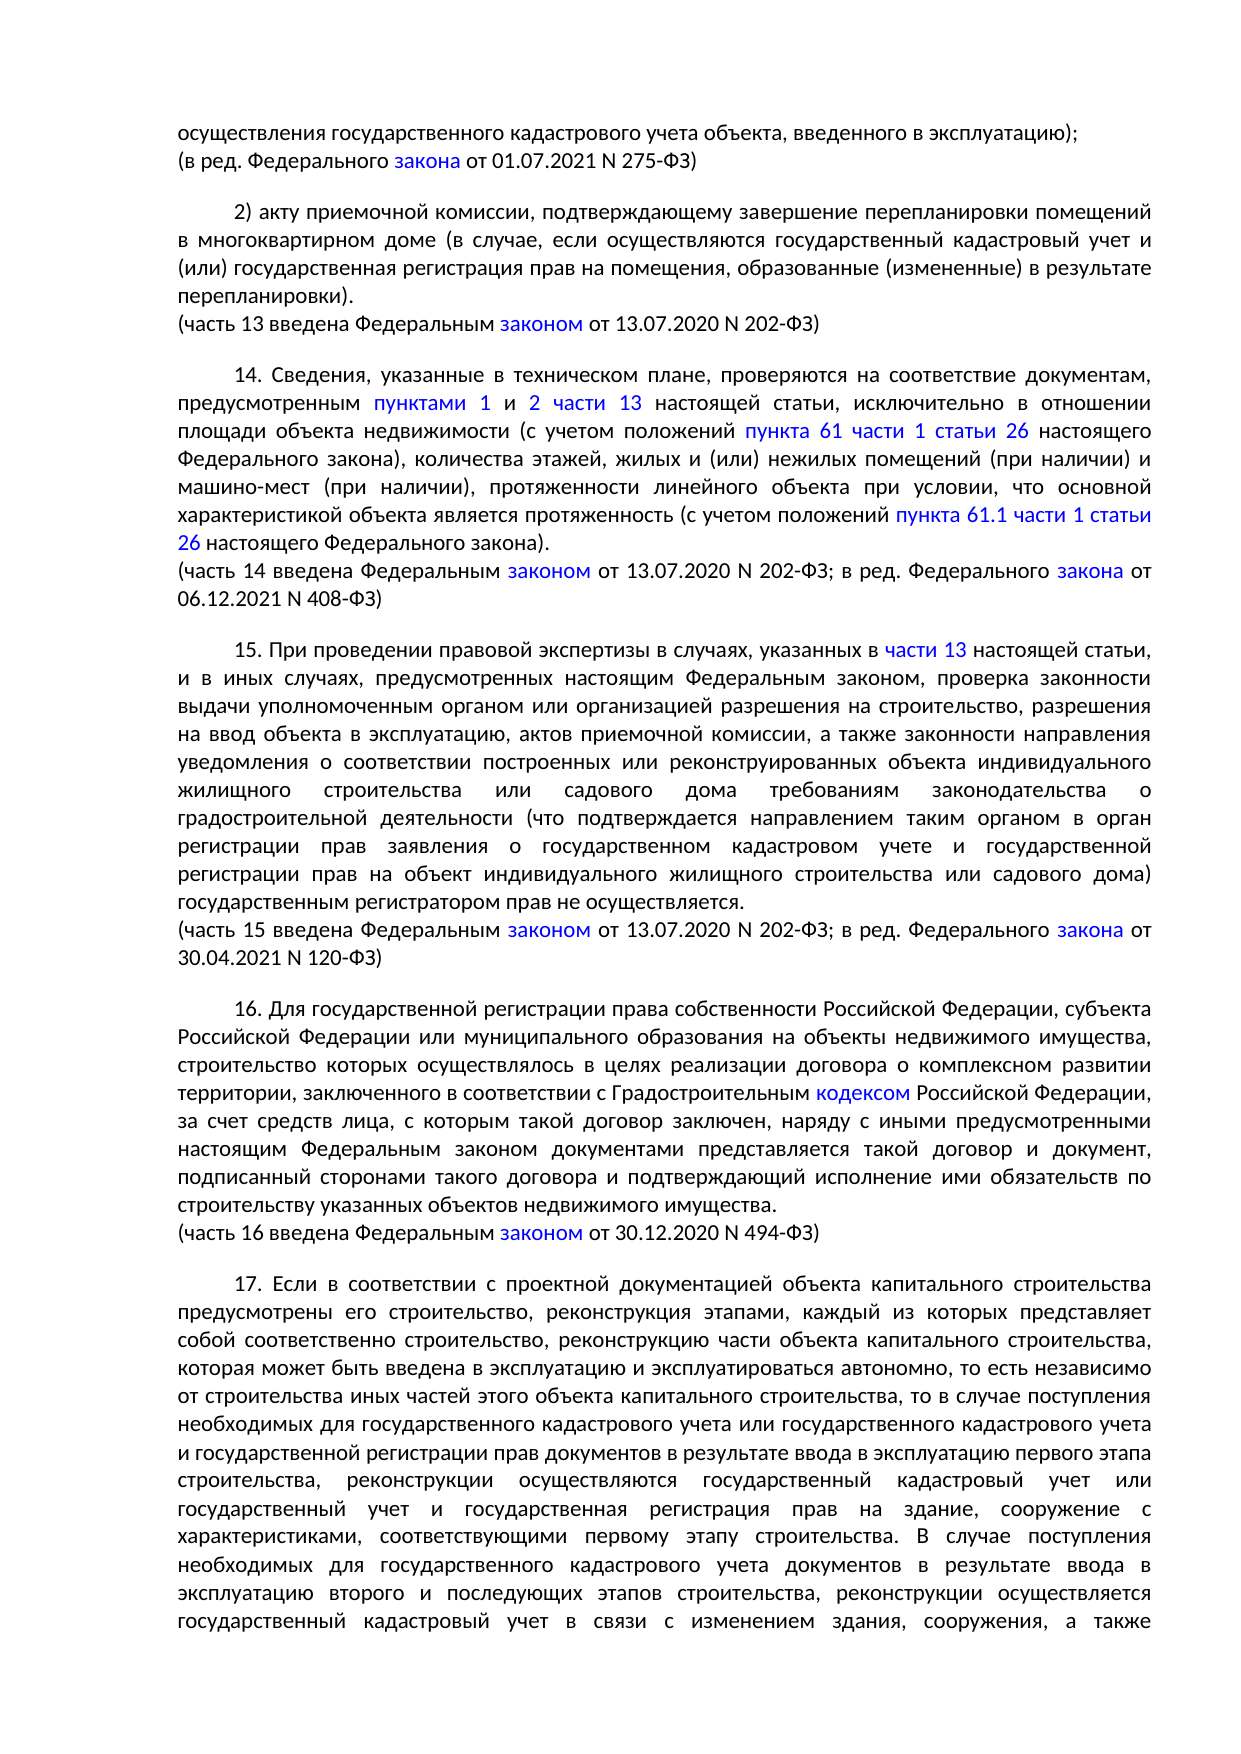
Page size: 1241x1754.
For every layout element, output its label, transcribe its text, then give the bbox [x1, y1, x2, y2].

text 2) акту приемочной комиссии, подтверждающему завершение перепланировки помещений в многоквартирном доме (в случае, если осуществляются государственный кадастровый учет и (или) государственная регистрация прав на помещения, образованные (измененные) в результате перепланировки). [177, 197, 1152, 309]
text 16. Для государственной регистрации права собственности Российской Федерации, субъекта Российской Федерации или муниципального образования на объекты недвижимого имущества, строительство которых осуществлялось в целях реализации договора о комплексном развитии территории, заключенного в соответствии с Градостроительным кодексом Российской Федерации, за счет средств лица, с которым такой договор заключен, наряду с иными предусмотренными настоящим Федеральным законом документами представляется такой договор и документ, подписанный сторонами такого договора и подтверждающий исполнение ими обязательств по строительству указанных объектов недвижимого имущества. [177, 994, 1152, 1218]
text (в ред. Федерального закона от 01.07.2021 N 275-ФЗ) [177, 146, 1152, 174]
text (часть 16 введена Федеральным законом от 30.12.2020 N 494-ФЗ) [177, 1218, 1152, 1247]
text (часть 14 введена Федеральным законом от 13.07.2020 N 202-ФЗ; в ред. Федерального закона от 06.12.2021 N 408-ФЗ) [177, 556, 1152, 612]
text (часть 15 введена Федеральным законом от 13.07.2020 N 202-ФЗ; в ред. Федерального закона от 30.04.2021 N 120-ФЗ) [177, 915, 1152, 971]
text (часть 13 введена Федеральным законом от 13.07.2020 N 202-ФЗ) [177, 309, 1152, 337]
text 15. При проведении правовой экспертизы в случаях, указанных в части 13 настоящей статьи, и в иных случаях, предусмотренных настоящим Федеральным законом, проверка законности выдачи уполномоченным органом или организацией разрешения на строительство, разрешения на ввод объекта в эксплуатацию, актов приемочной комиссии, а также законности направления уведомления о соответствии построенных или реконструированных объекта индивидуального жилищного строительства или садового дома требованиям законодательства о градостроительной деятельности (что подтверждается направлением таким органом в орган регистрации прав заявления о государственном кадастровом учете и государственной регистрации прав на объект индивидуального жилищного строительства или садового дома) государственным регистратором прав не осуществляется. [177, 635, 1152, 915]
text 14. Сведения, указанные в техническом плане, проверяются на соответствие документам, предусмотренным пунктами 1 и 2 части 13 настоящей статьи, исключительно в отношении площади объекта недвижимости (с учетом положений пункта 61 части 1 статьи 26 настоящего Федерального закона), количества этажей, жилых и (или) нежилых помещений (при наличии) и машино-мест (при наличии), протяженности линейного объекта при условии, что основной характеристикой объекта является протяженность (с учетом положений пункта 61.1 части 1 статьи 26 настоящего Федерального закона). [177, 360, 1152, 556]
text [177, 118, 1152, 146]
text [177, 1269, 1152, 1634]
